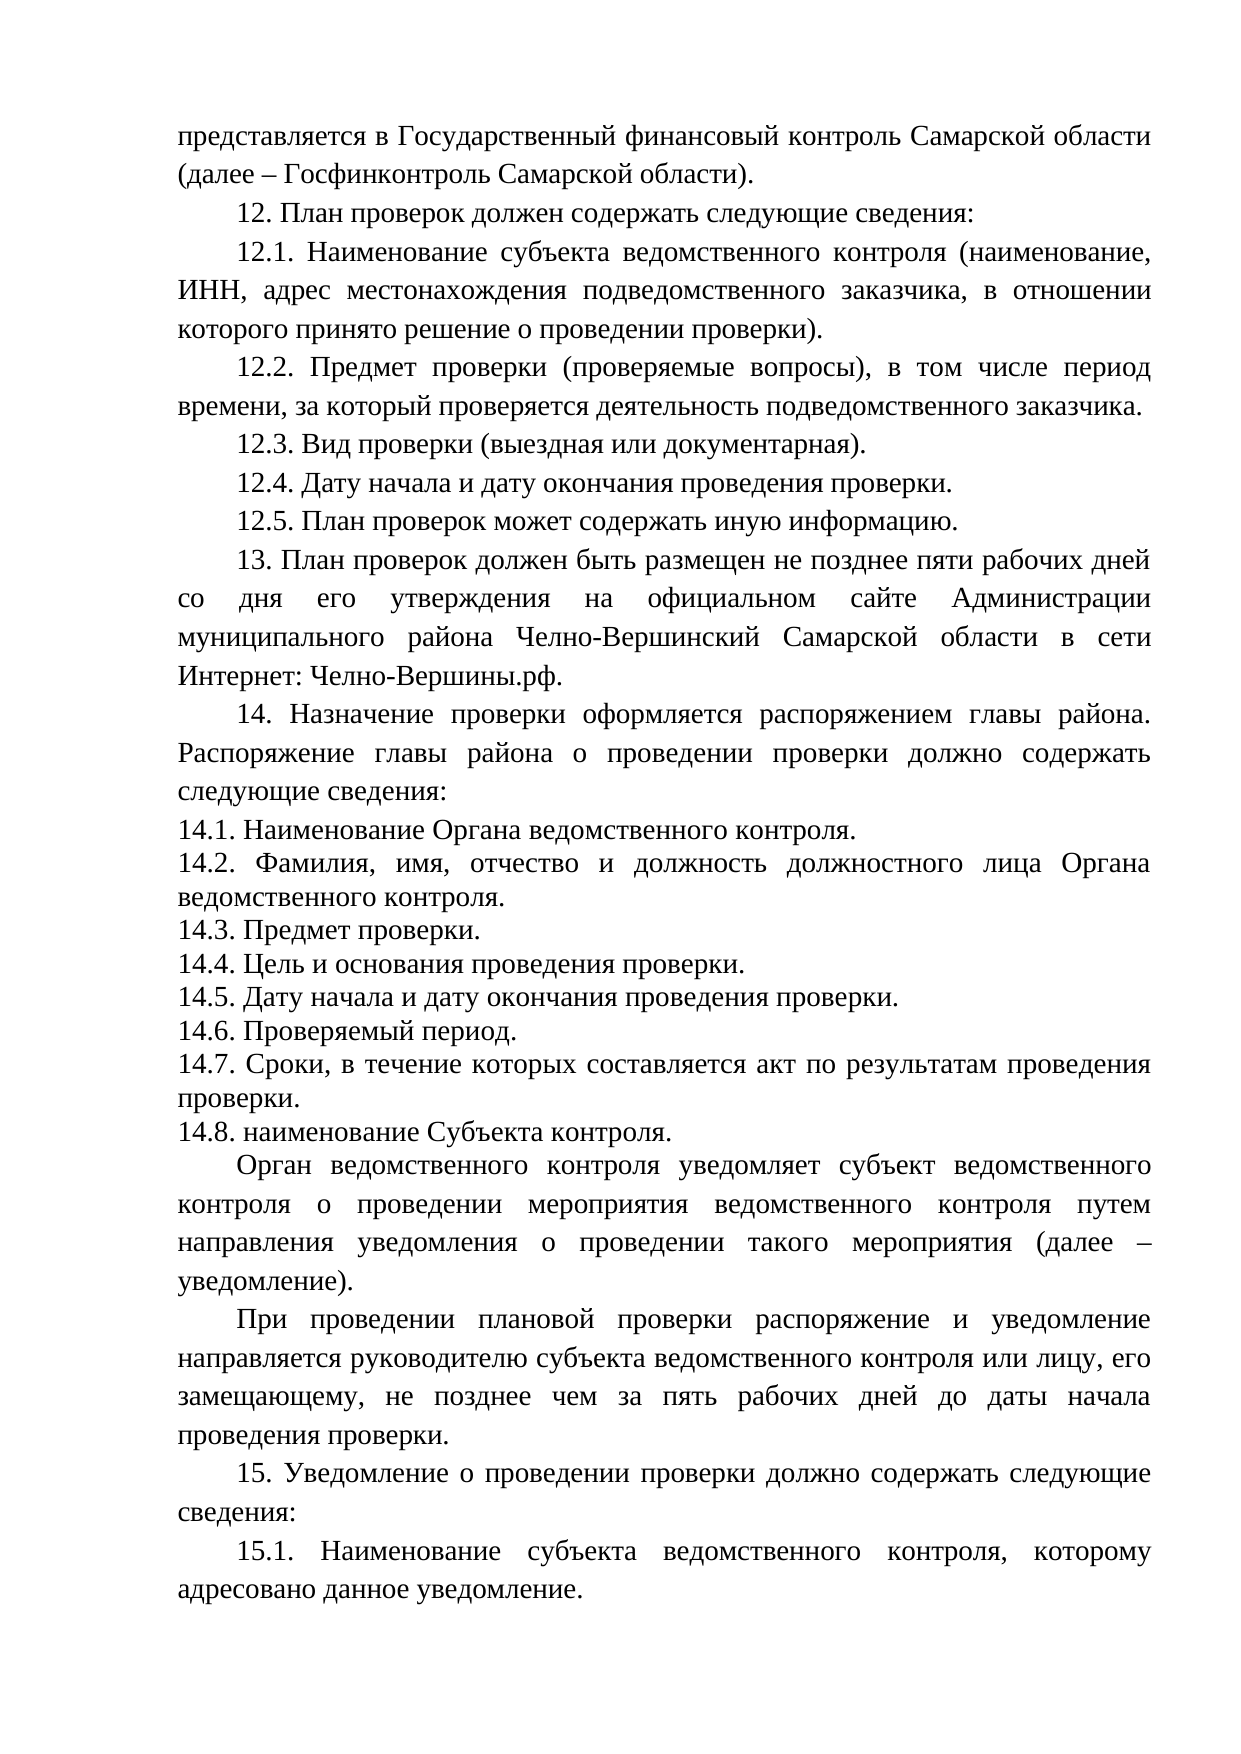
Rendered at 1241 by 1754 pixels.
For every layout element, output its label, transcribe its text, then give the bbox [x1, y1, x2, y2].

text 14.2. Фамилия, имя, отчество и должность должностного лица Органа ведомственного контроля. [177, 845, 1152, 912]
text 14.5. Дату начала и дату окончания проведения проверки. [177, 979, 1152, 1013]
text 12.5. План проверок может содержать иную информацию. [177, 503, 1152, 537]
text 14.1. Наименование Органа ведомственного контроля. [177, 812, 1152, 845]
text Орган ведомственного контроля уведомляет субъект ведомственного контроля о проведении мероприятия ведомственного контроля путем направления уведомления о проведении такого мероприятия (далее – уведомление). [177, 1147, 1152, 1296]
text 12.1. Наименование субъекта ведомственного контроля (наименование, ИНН, адрес местонахождения подведомственного заказчика, в отношении которого принято решение о проведении проверки). [177, 234, 1152, 344]
text 15. Уведомление о проведении проверки должно содержать следующие сведения: [177, 1456, 1152, 1528]
text 14.6. Проверяемый период. [177, 1013, 1152, 1047]
text 13. План проверок должен быть размещен не позднее пяти рабочих дней со дня его утверждения на официальном сайте Администрации муниципального района Челно-Вершинский Самарской области в сети Интернет: Челно-Вершины.рф. [177, 542, 1152, 691]
text 12.2. Предмет проверки (проверяемые вопросы), в том числе период времени, за который проверяется деятельность подведомственного заказчика. [177, 349, 1152, 421]
text 15.1. Наименование субъекта ведомственного контроля, которому адресовано данное уведомление. [177, 1533, 1152, 1605]
text 14.7. Сроки, в течение которых составляется акт по результатам проведения проверки. [177, 1047, 1152, 1114]
text 12. План проверок должен содержать следующие сведения: [177, 195, 1152, 229]
text 14.3. Предмет проверки. [177, 912, 1152, 946]
text 12.3. Вид проверки (выездная или документарная). [177, 426, 1152, 460]
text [177, 118, 1152, 190]
text 14. Назначение проверки оформляется распоряжением главы района. Распоряжение главы района о проведении проверки должно содержать следующие сведения: [177, 696, 1152, 807]
text 12.4. Дату начала и дату окончания проведения проверки. [177, 465, 1152, 498]
text 14.4. Цель и основания проведения проверки. [177, 946, 1152, 979]
text 14.8. наименование Субъекта контроля. [177, 1114, 1152, 1147]
text При проведении плановой проверки распоряжение и уведомление направляется руководителю субъекта ведомственного контроля или лицу, его замещающему, не позднее чем за пять рабочих дней до даты начала проведения проверки. [177, 1301, 1152, 1451]
